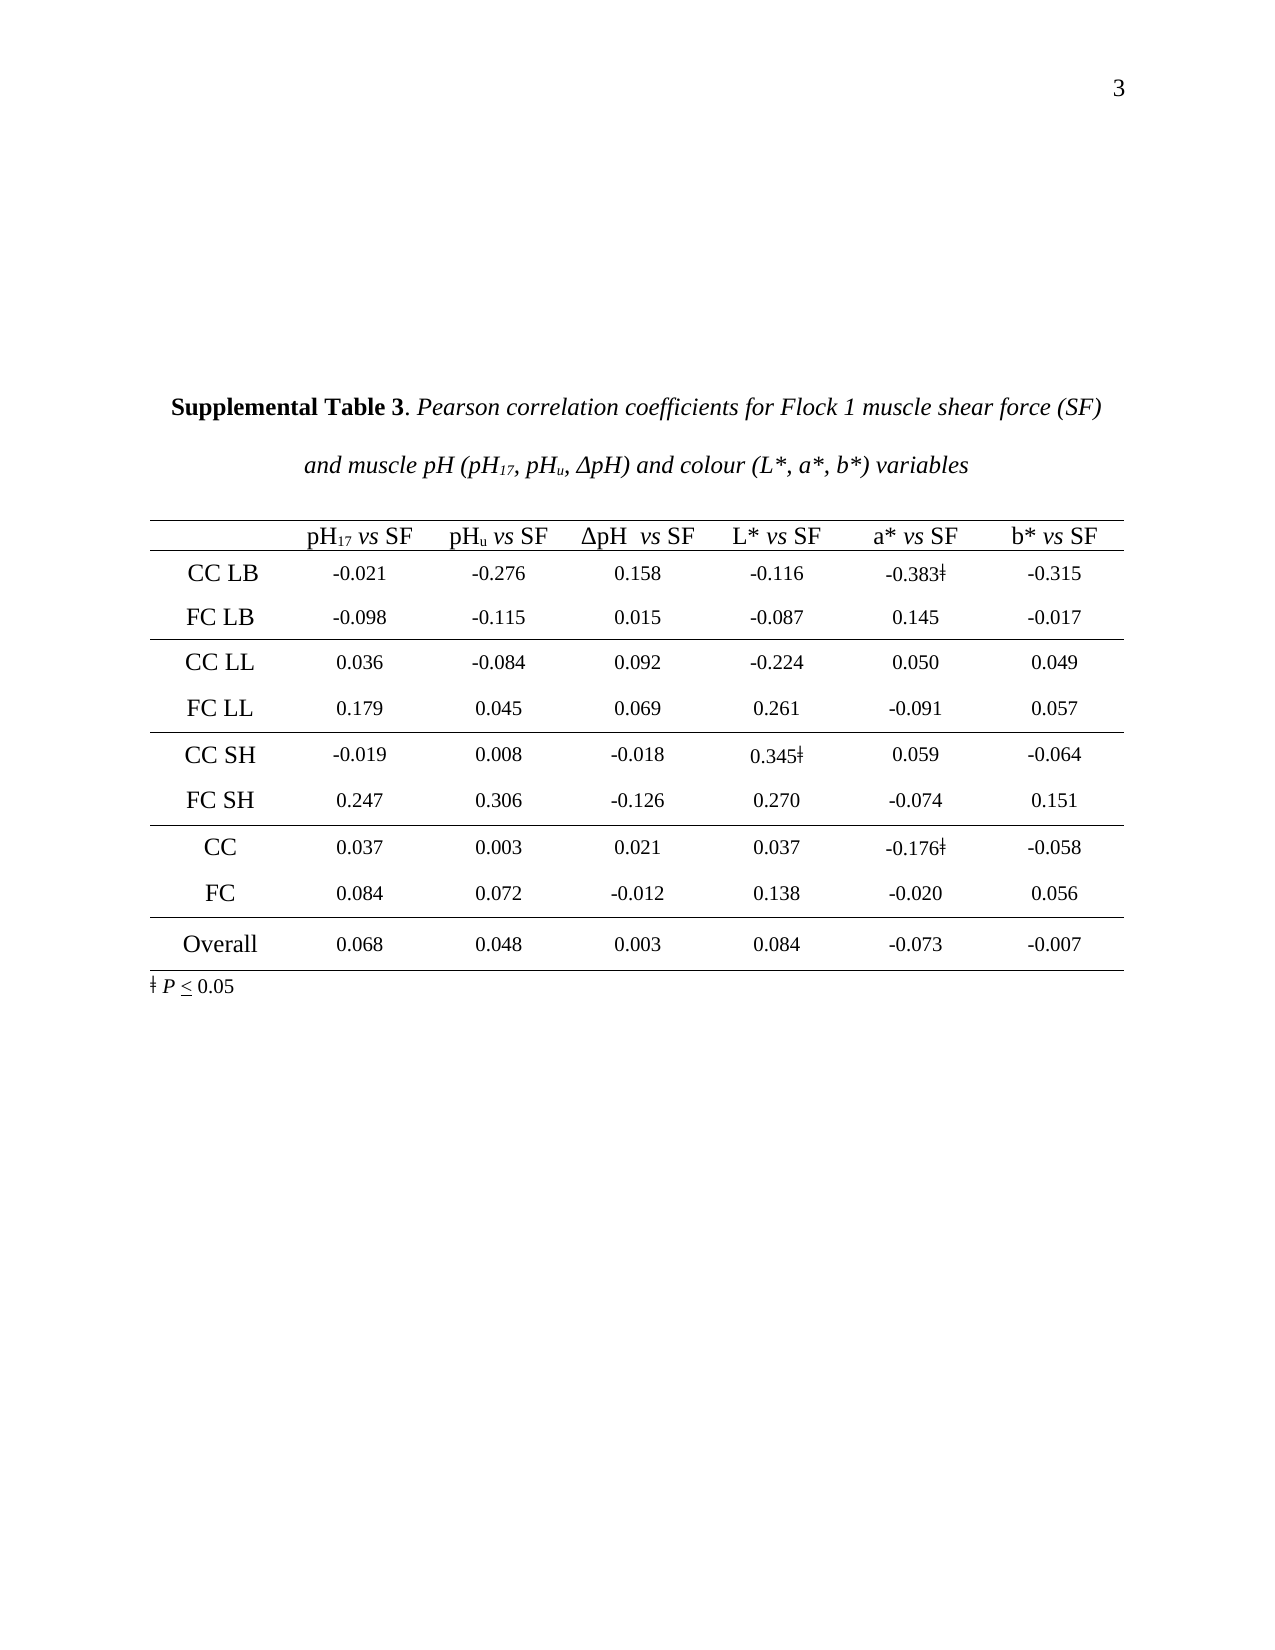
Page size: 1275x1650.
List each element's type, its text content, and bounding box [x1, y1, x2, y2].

table_cell CC SH [150, 733, 290, 775]
table_cell 0.158 [568, 551, 707, 594]
table_cell 0.069 [568, 684, 707, 732]
table_cell 0.050 [846, 640, 985, 683]
table_header L* vs SF [707, 521, 846, 550]
table_cell -0.116 [707, 551, 846, 594]
table_cell -0.058 [985, 826, 1124, 868]
table_cell -0.176ǂ [846, 826, 985, 868]
table_cell -0.017 [985, 594, 1124, 639]
table_header pHu vs SF [429, 521, 568, 550]
table_cell 0.036 [290, 640, 429, 683]
table_cell 0.049 [985, 640, 1124, 683]
table_cell -0.007 [985, 918, 1124, 969]
table_cell FC SH [150, 775, 290, 824]
table_cell 0.059 [846, 733, 985, 775]
table_cell -0.021 [290, 551, 429, 594]
table_cell 0.068 [290, 918, 429, 969]
table_cell Overall [150, 918, 290, 969]
table_cell -0.018 [568, 733, 707, 775]
table_cell 0.057 [985, 684, 1124, 732]
table_cell -0.087 [707, 594, 846, 639]
table_cell -0.012 [568, 868, 707, 917]
table_cell 0.151 [985, 775, 1124, 824]
table_cell 0.037 [707, 826, 846, 868]
table_cell -0.064 [985, 733, 1124, 775]
table_cell 0.003 [568, 918, 707, 969]
table_cell 0.056 [985, 868, 1124, 917]
table_cell 0.015 [568, 594, 707, 639]
table_cell -0.115 [429, 594, 568, 639]
table_header b* vs SF [985, 521, 1124, 550]
table_cell 0.021 [568, 826, 707, 868]
table_cell 0.345ǂ [707, 733, 846, 775]
table_cell 0.145 [846, 594, 985, 639]
table_cell 0.247 [290, 775, 429, 824]
table_cell 0.084 [707, 918, 846, 969]
table_cell 0.008 [429, 733, 568, 775]
table_cell 0.092 [568, 640, 707, 683]
table_cell -0.098 [290, 594, 429, 639]
table_cell -0.091 [846, 684, 985, 732]
table_cell 0.048 [429, 918, 568, 969]
text ǂ P < 0.05 [150, 971, 1125, 999]
table_header [150, 521, 290, 550]
table_cell CC LL [150, 640, 290, 683]
table_cell 0.037 [290, 826, 429, 868]
table_cell -0.019 [290, 733, 429, 775]
table_cell -0.020 [846, 868, 985, 917]
table_header a* vs SF [846, 521, 985, 550]
table_cell -0.073 [846, 918, 985, 969]
table_cell 0.138 [707, 868, 846, 917]
table_cell 0.072 [429, 868, 568, 917]
table_cell 0.261 [707, 684, 846, 732]
table_cell 0.003 [429, 826, 568, 868]
table_cell FC LB [150, 594, 290, 639]
table_cell -0.383ǂ [846, 551, 985, 594]
text Supplemental Table 3. Pearson correlation coefficients for Flock 1 muscle shear force (SF) and muscle pH (pH17, pHu, ΔpH) and colour (L*, a*, b*) variables [150, 392, 1125, 479]
table_cell -0.315 [985, 551, 1124, 594]
table_cell -0.074 [846, 775, 985, 824]
table_cell 0.084 [290, 868, 429, 917]
table_cell 0.045 [429, 684, 568, 732]
table_cell 0.306 [429, 775, 568, 824]
table_cell CC LB [150, 551, 290, 594]
table_header ΔpH vs SF [568, 521, 707, 550]
table_cell 0.179 [290, 684, 429, 732]
table_cell -0.084 [429, 640, 568, 683]
table_header pH17 vs SF [290, 521, 429, 550]
table_cell -0.276 [429, 551, 568, 594]
table_cell CC [150, 826, 290, 868]
table_cell FC [150, 868, 290, 917]
table_cell 0.270 [707, 775, 846, 824]
table_cell -0.126 [568, 775, 707, 824]
table_cell -0.224 [707, 640, 846, 683]
table_cell FC LL [150, 684, 290, 732]
